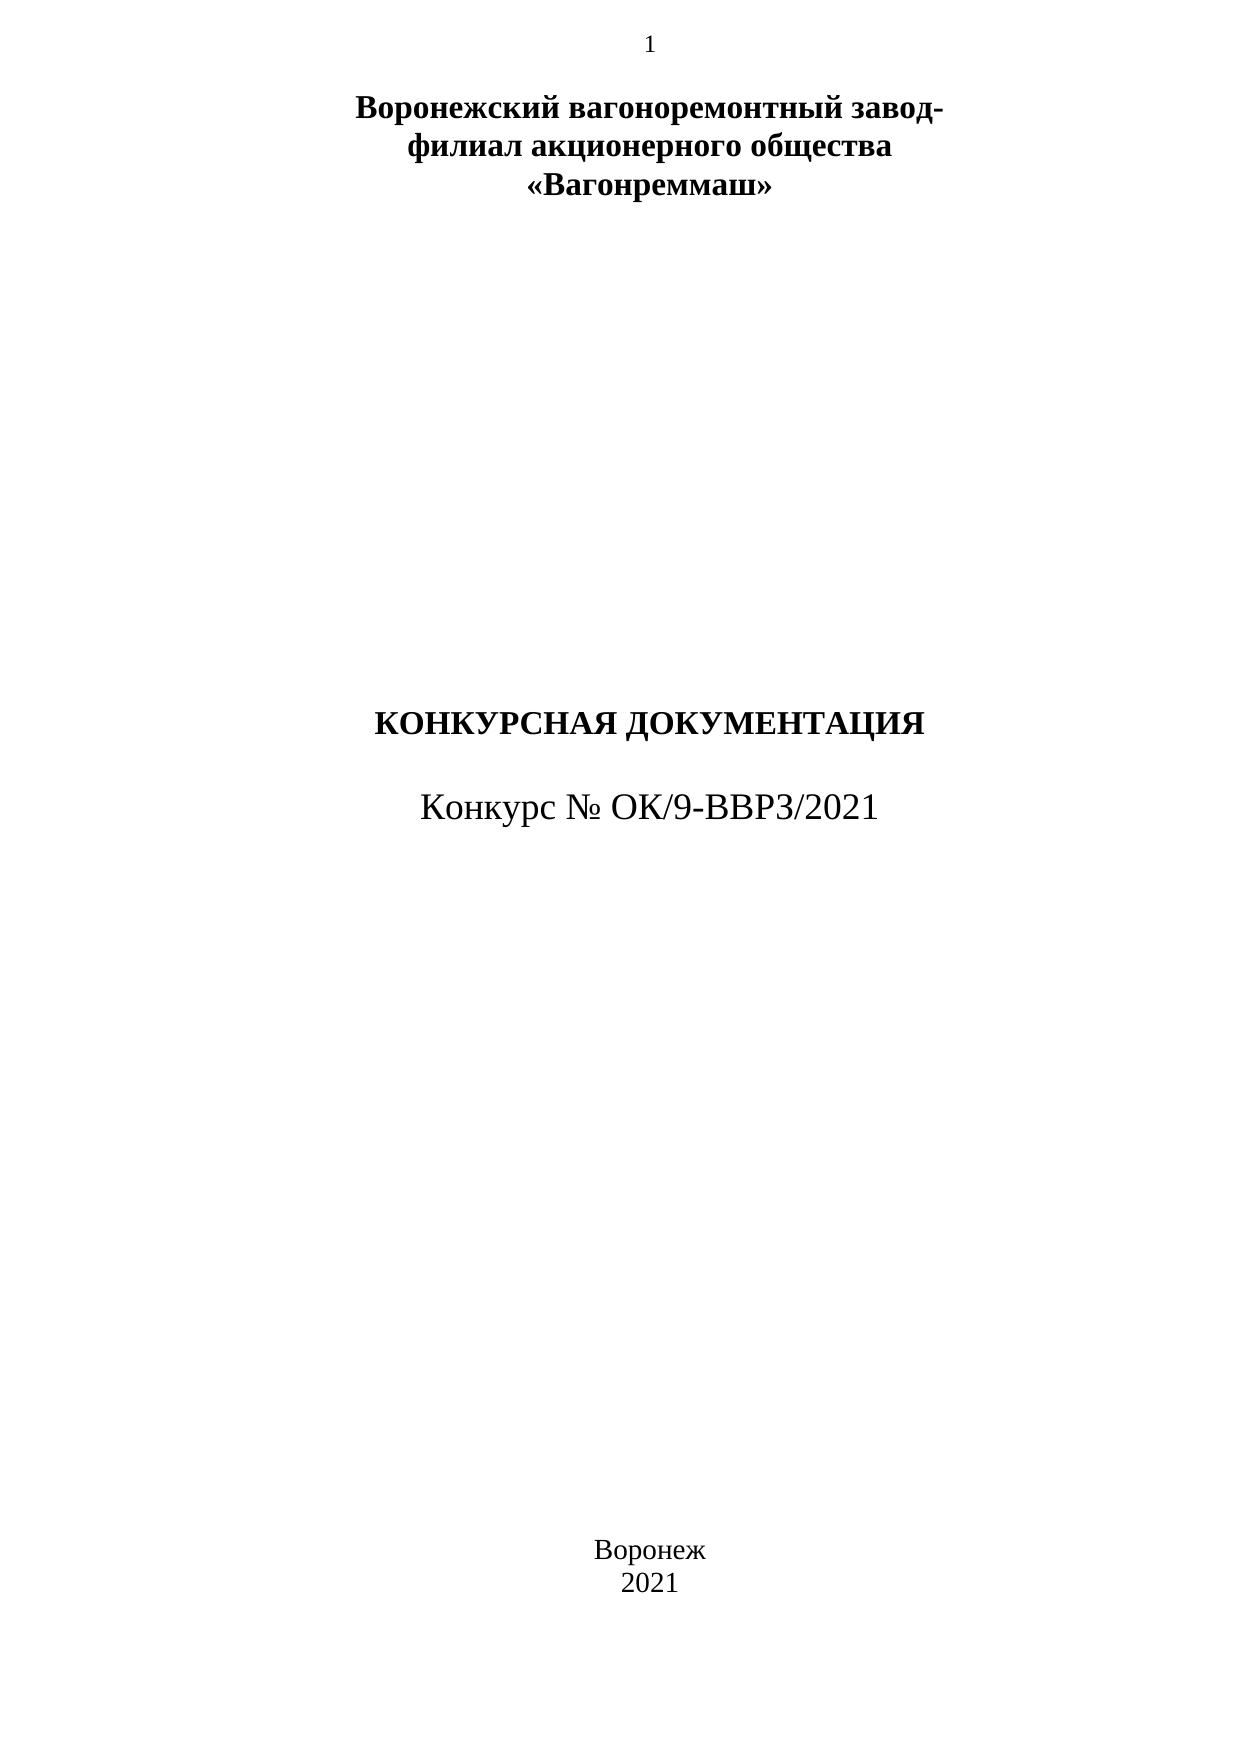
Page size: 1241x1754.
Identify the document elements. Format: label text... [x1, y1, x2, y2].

text филиал акционерного общества [118, 125, 1181, 164]
text Воронежский вагоноремонтный завод- [118, 87, 1181, 125]
text «Вагонреммаш» [118, 164, 1181, 202]
text Воронеж [118, 1532, 1181, 1565]
text Конкурс № ОК/9-ВВРЗ/2021 [118, 784, 1181, 827]
text 2021 [118, 1565, 1181, 1599]
text КОНКУРСНАЯ ДОКУМЕНТАЦИЯ [118, 703, 1181, 741]
